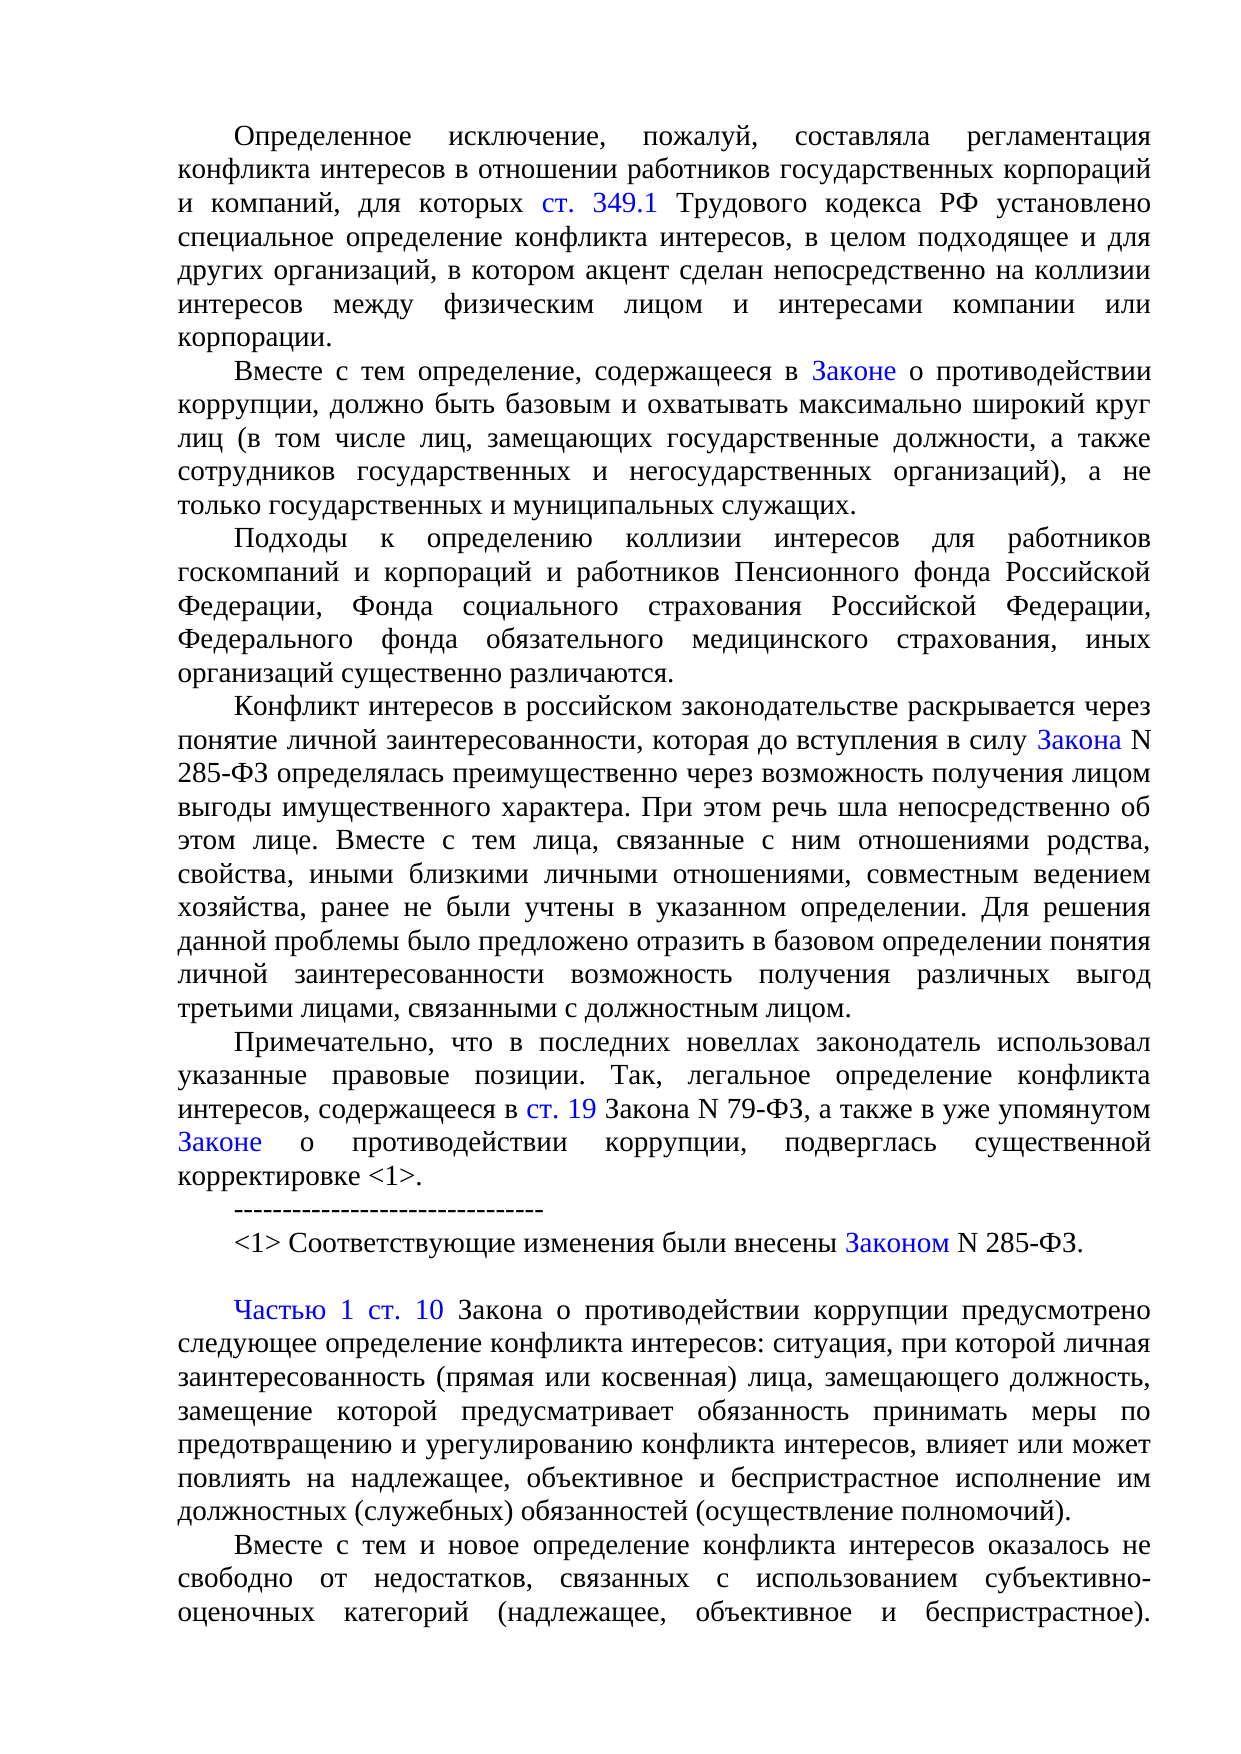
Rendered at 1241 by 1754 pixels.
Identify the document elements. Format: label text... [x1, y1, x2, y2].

text Частью 1 ст. 10 Закона о противодействии коррупции предусмотрено следующее определение конфликта интересов: ситуация, при которой личная заинтересованность (прямая или косвенная) лица, замещающего должность, замещение которой предусматривает обязанность принимать меры по предотвращению и урегулированию конфликта интересов, влияет или может повлиять на надлежащее, объективное и беспристрастное исполнение им должностных (служебных) обязанностей (осуществление полномочий). [177, 1292, 1152, 1527]
text Определенное исключение, пожалуй, составляла регламентация конфликта интересов в отношении работников государственных корпораций и компаний, для которых ст. 349.1 Трудового кодекса РФ установлено специальное определение конфликта интересов, в целом подходящее и для других организаций, в котором акцент сделан непосредственно на коллизии интересов между физическим лицом и интересами компании или корпорации. [177, 118, 1152, 353]
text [177, 1527, 1152, 1627]
text Примечательно, что в последних новеллах законодатель использовал указанные правовые позиции. Так, легальное определение конфликта интересов, содержащееся в ст. 19 Закона N 79-ФЗ, а также в уже упомянутом Законе о противодействии коррупции, подверглась существенной корректировке <1>. [177, 1024, 1152, 1191]
text <1> Соответствующие изменения были внесены Законом N 285-ФЗ. [177, 1225, 1152, 1258]
text Подходы к определению коллизии интересов для работников госкомпаний и корпораций и работников Пенсионного фонда Российской Федерации, Фонда социального страхования Российской Федерации, Федерального фонда обязательного медицинского страхования, иных организаций существенно различаются. [177, 521, 1152, 688]
text Вместе с тем определение, содержащееся в Законе о противодействии коррупции, должно быть базовым и охватывать максимально широкий круг лиц (в том числе лиц, замещающих государственные должности, а также сотрудников государственных и негосударственных организаций), а не только государственных и муниципальных служащих. [177, 353, 1152, 521]
text Конфликт интересов в российском законодательстве раскрывается через понятие личной заинтересованности, которая до вступления в силу Закона N 285-ФЗ определялась преимущественно через возможность получения лицом выгоды имущественного характера. При этом речь шла непосредственно об этом лице. Вместе с тем лица, связанные с ним отношениями родства, свойства, иными близкими личными отношениями, совместным ведением хозяйства, ранее не были учтены в указанном определении. Для решения данной проблемы было предложено отразить в базовом определении понятия личной заинтересованности возможность получения различных выгод третьими лицами, связанными с должностным лицом. [177, 688, 1152, 1024]
text -------------------------------- [177, 1191, 1152, 1225]
